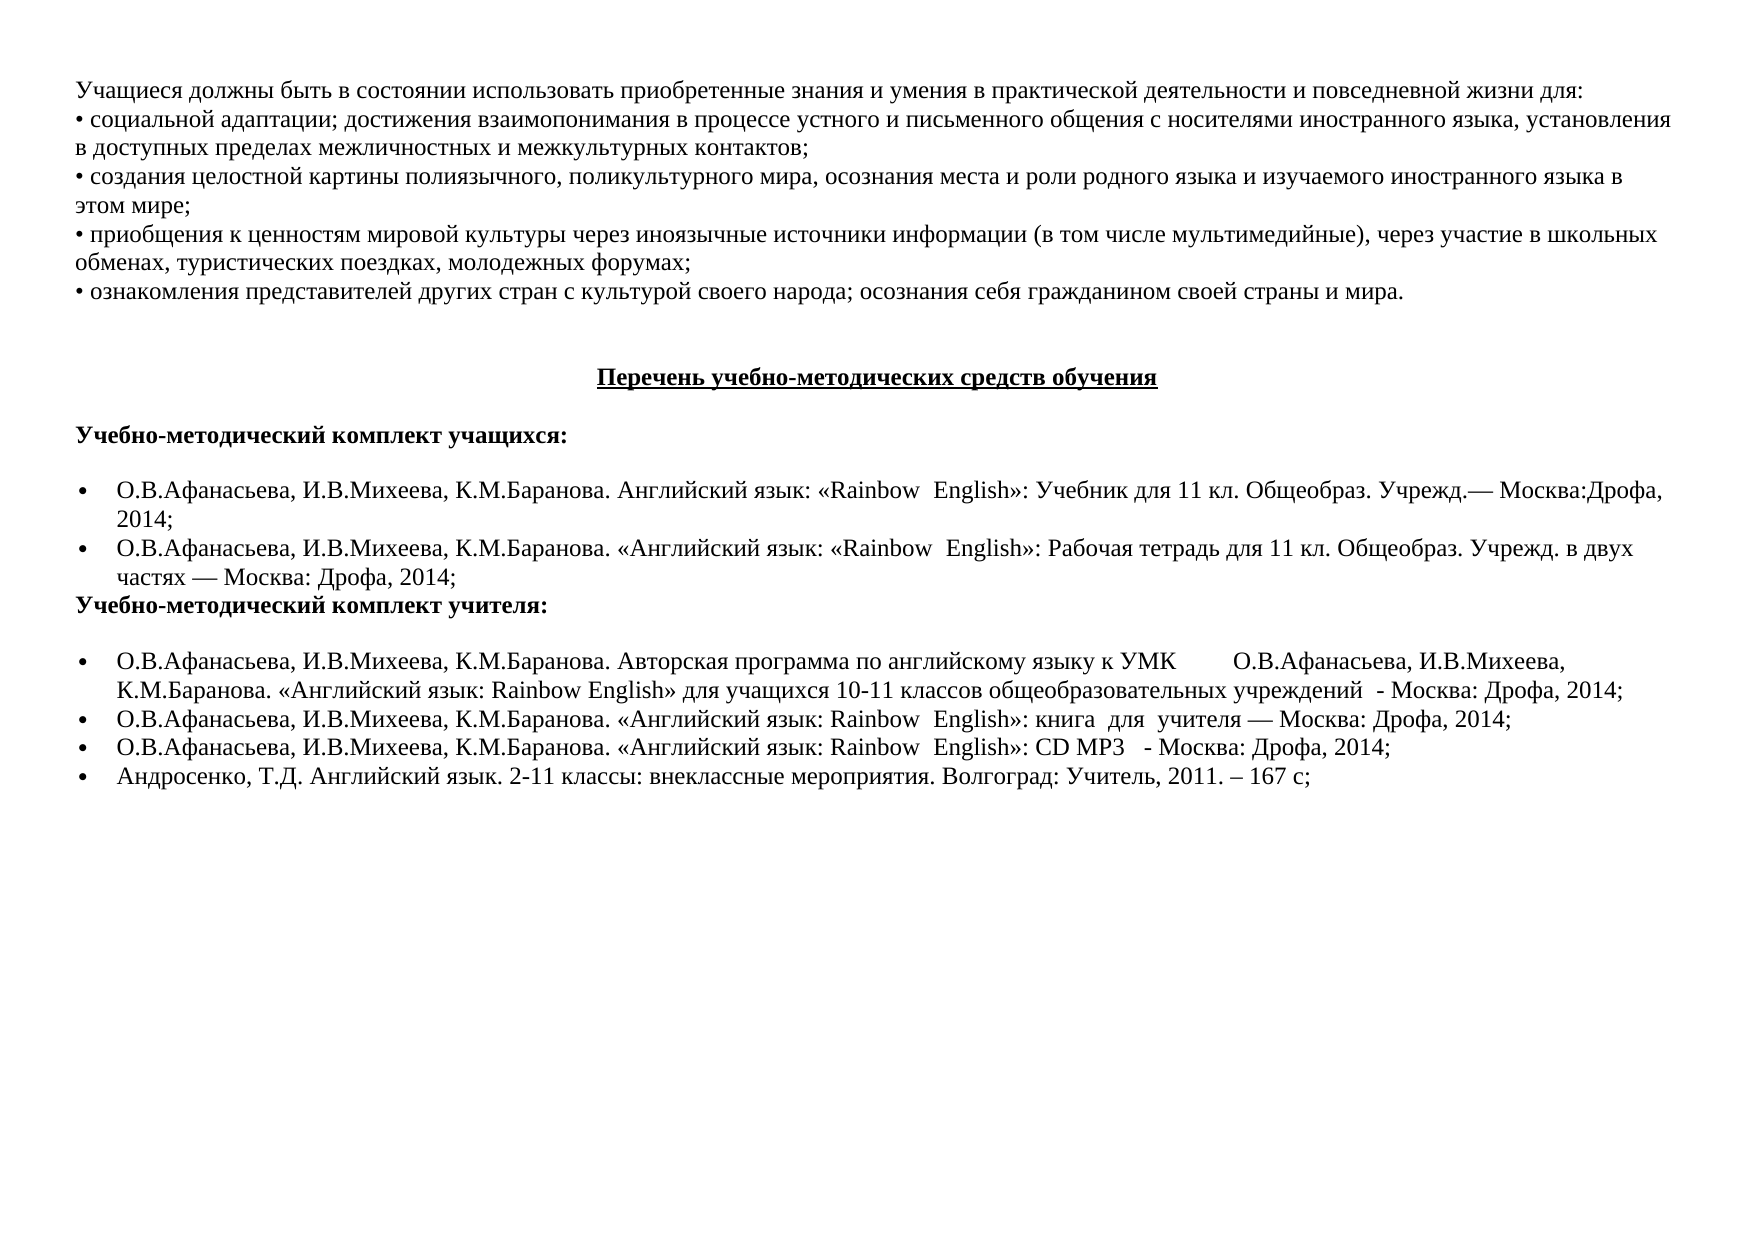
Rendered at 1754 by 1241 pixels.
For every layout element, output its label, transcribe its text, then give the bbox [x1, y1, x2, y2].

text Учебно-методический комплект учителя: [75, 591, 1679, 619]
text Учебно-методический комплект учащихся: [75, 420, 1679, 449]
text Учащиеся должны быть в состоянии использовать приобретенные знания и умения в практической деятельности и повседневной жизни для: [75, 75, 1679, 104]
list О.В.Афанасьева, И.В.Михеева, К.М.Баранова. Английский язык: «Rainbow English»: Учебник для 11 кл. Общеобраз. Учрежд.— Москва:Дрофа, 2014; [79, 476, 1679, 533]
text • социальной адаптации; достижения взаимопонимания в процессе устного и письменного общения с носителями иностранного языка, установления в доступных пределах межличностных и межкультурных контактов; [75, 104, 1679, 161]
list О.В.Афанасьева, И.В.Михеева, К.М.Баранова. «Английский язык: Rainbow English»: книга для учителя — Москва: Дрофа, 2014; [79, 704, 1679, 732]
text • создания целостной картины полиязычного, поликультурного мира, осознания места и роли родного языка и изучаемого иностранного языка в этом мире; [75, 161, 1679, 219]
list О.В.Афанасьева, И.В.Михеева, К.М.Баранова. «Английский язык: Rainbow English»: CD MP3 - Москва: Дрофа, 2014; [79, 732, 1679, 761]
text • ознакомления представителей других стран с культурой своего народа; осознания себя гражданином своей страны и мира. [75, 276, 1679, 305]
text Перечень учебно-методических средств обучения [75, 362, 1679, 391]
list Андросенко, Т.Д. Английский язык. 2-11 классы: внеклассные мероприятия. Волгоград: Учитель, 2011. – 167 с; [79, 761, 1679, 790]
list О.В.Афанасьева, И.В.Михеева, К.М.Баранова. «Английский язык: «Rainbow English»: Рабочая тетрадь для 11 кл. Общеобраз. Учрежд. в двух частях — Москва: Дрофа, 2014; [79, 533, 1679, 591]
list О.В.Афанасьева, И.В.Михеева, К.М.Баранова. Авторская программа по английскому языку к УМК О.В.Афанасьева, И.В.Михеева, К.М.Баранова. «Английский язык: Rainbow English» для учащихся 10-11 классов общеобразовательных учреждений - Москва: Дрофа, 2014; [79, 646, 1679, 704]
text • приобщения к ценностям мировой культуры через иноязычные источники информации (в том числе мультимедийные), через участие в школьных обменах, туристических поездках, молодежных форумах; [75, 219, 1679, 276]
